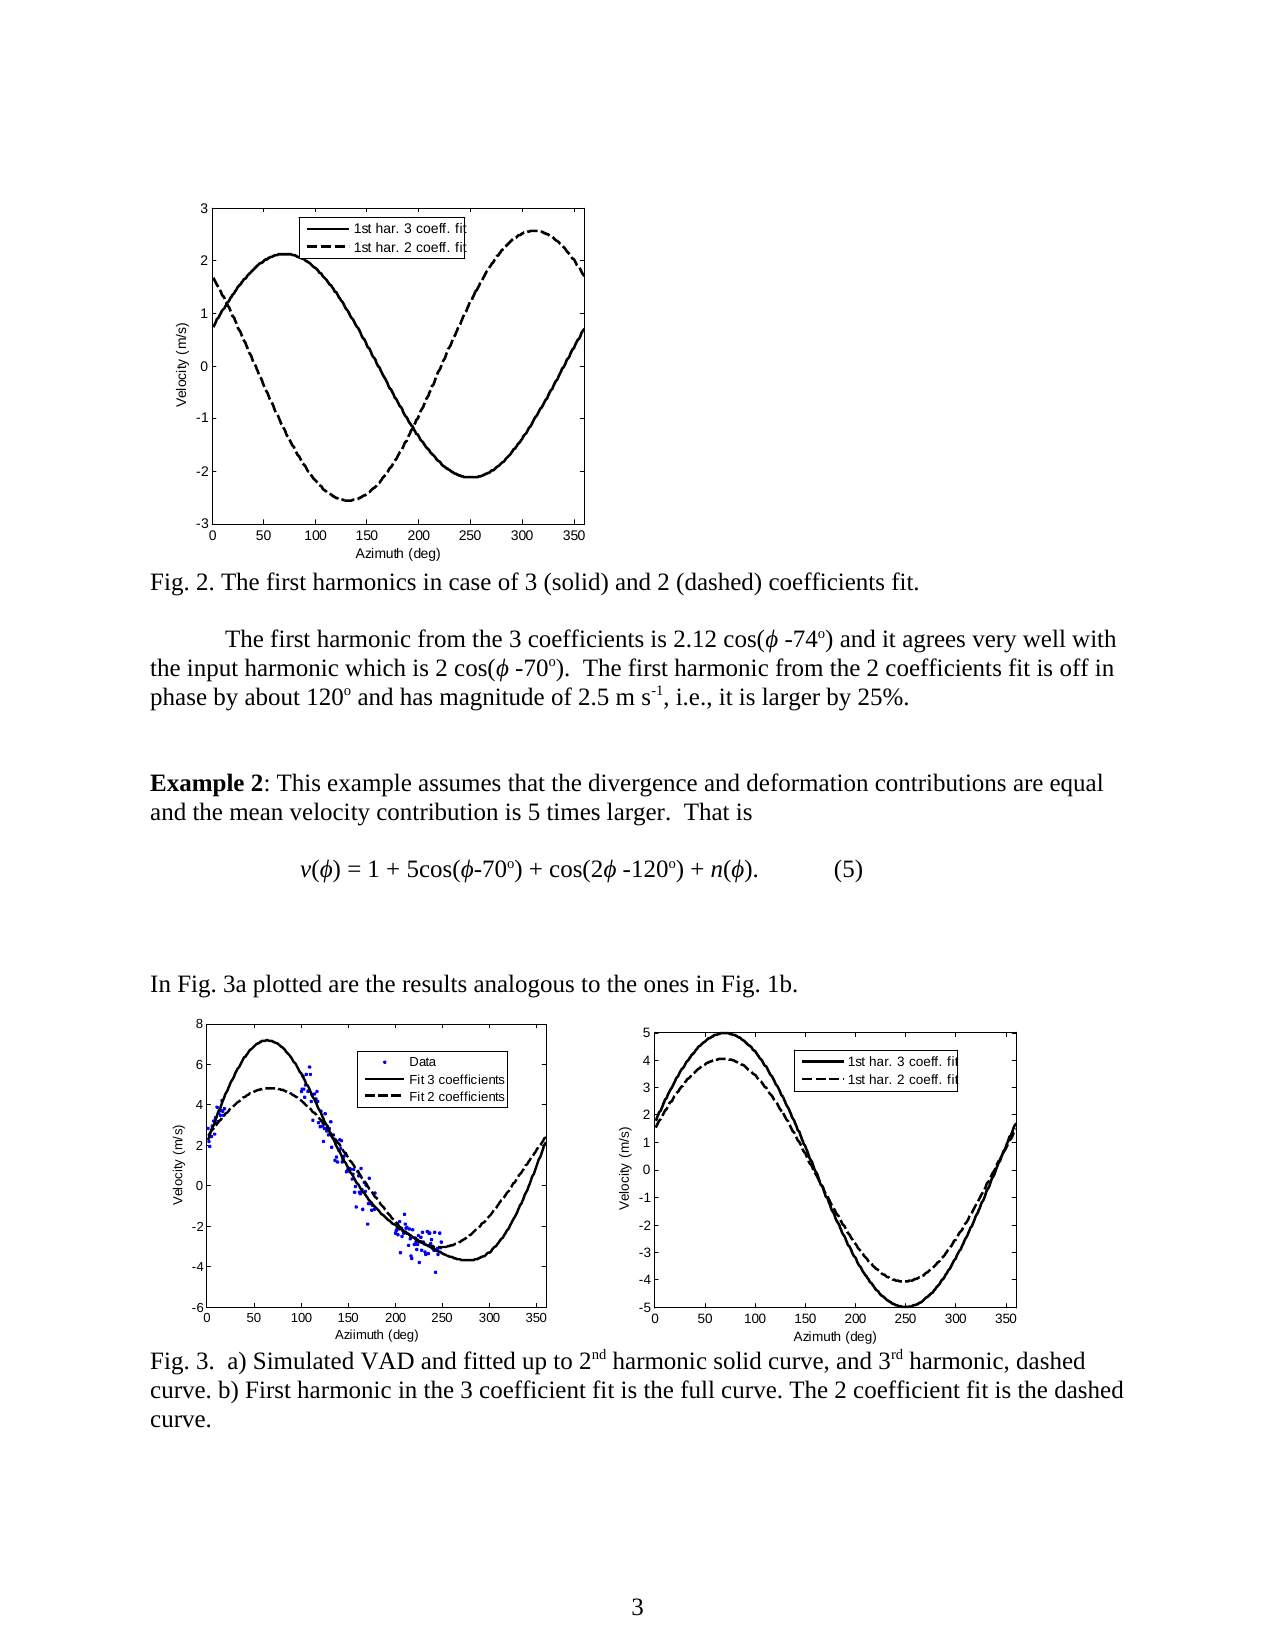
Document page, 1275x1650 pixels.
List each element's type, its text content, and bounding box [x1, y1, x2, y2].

text v(ϕ) = 1 + 5cos(ϕ-70o) + cos(2ϕ -120o) + n(ϕ). (5) [150, 854, 1125, 883]
text Example 2: This example assumes that the divergence and deformation contributions are equal and the mean velocity contribution is 5 times larger. That is [150, 768, 1125, 826]
text Fig. 3. a) Simulated VAD and fitted up to 2nd harmonic solid curve, and 3rd harmonic, dashed curve. b) First harmonic in the 3 coefficient fit is the full curve. The 2 coefficient fit is the dashed curve. [150, 1346, 1125, 1432]
text Fig. 2. The first harmonics in case of 3 (solid) and 2 (dashed) coefficients fit. [150, 567, 1125, 596]
text The first harmonic from the 3 coefficients is 2.12 cos(ϕ -74o) and it agrees very well with the input harmonic which is 2 cos(ϕ -70o). The first harmonic from the 2 coefficients fit is off in phase by about 120o and has magnitude of 2.5 m s-1, i.e., it is larger by 25%. [150, 624, 1125, 711]
text In Fig. 3a plotted are the results analogous to the ones in Fig. 1b. [150, 969, 1125, 998]
